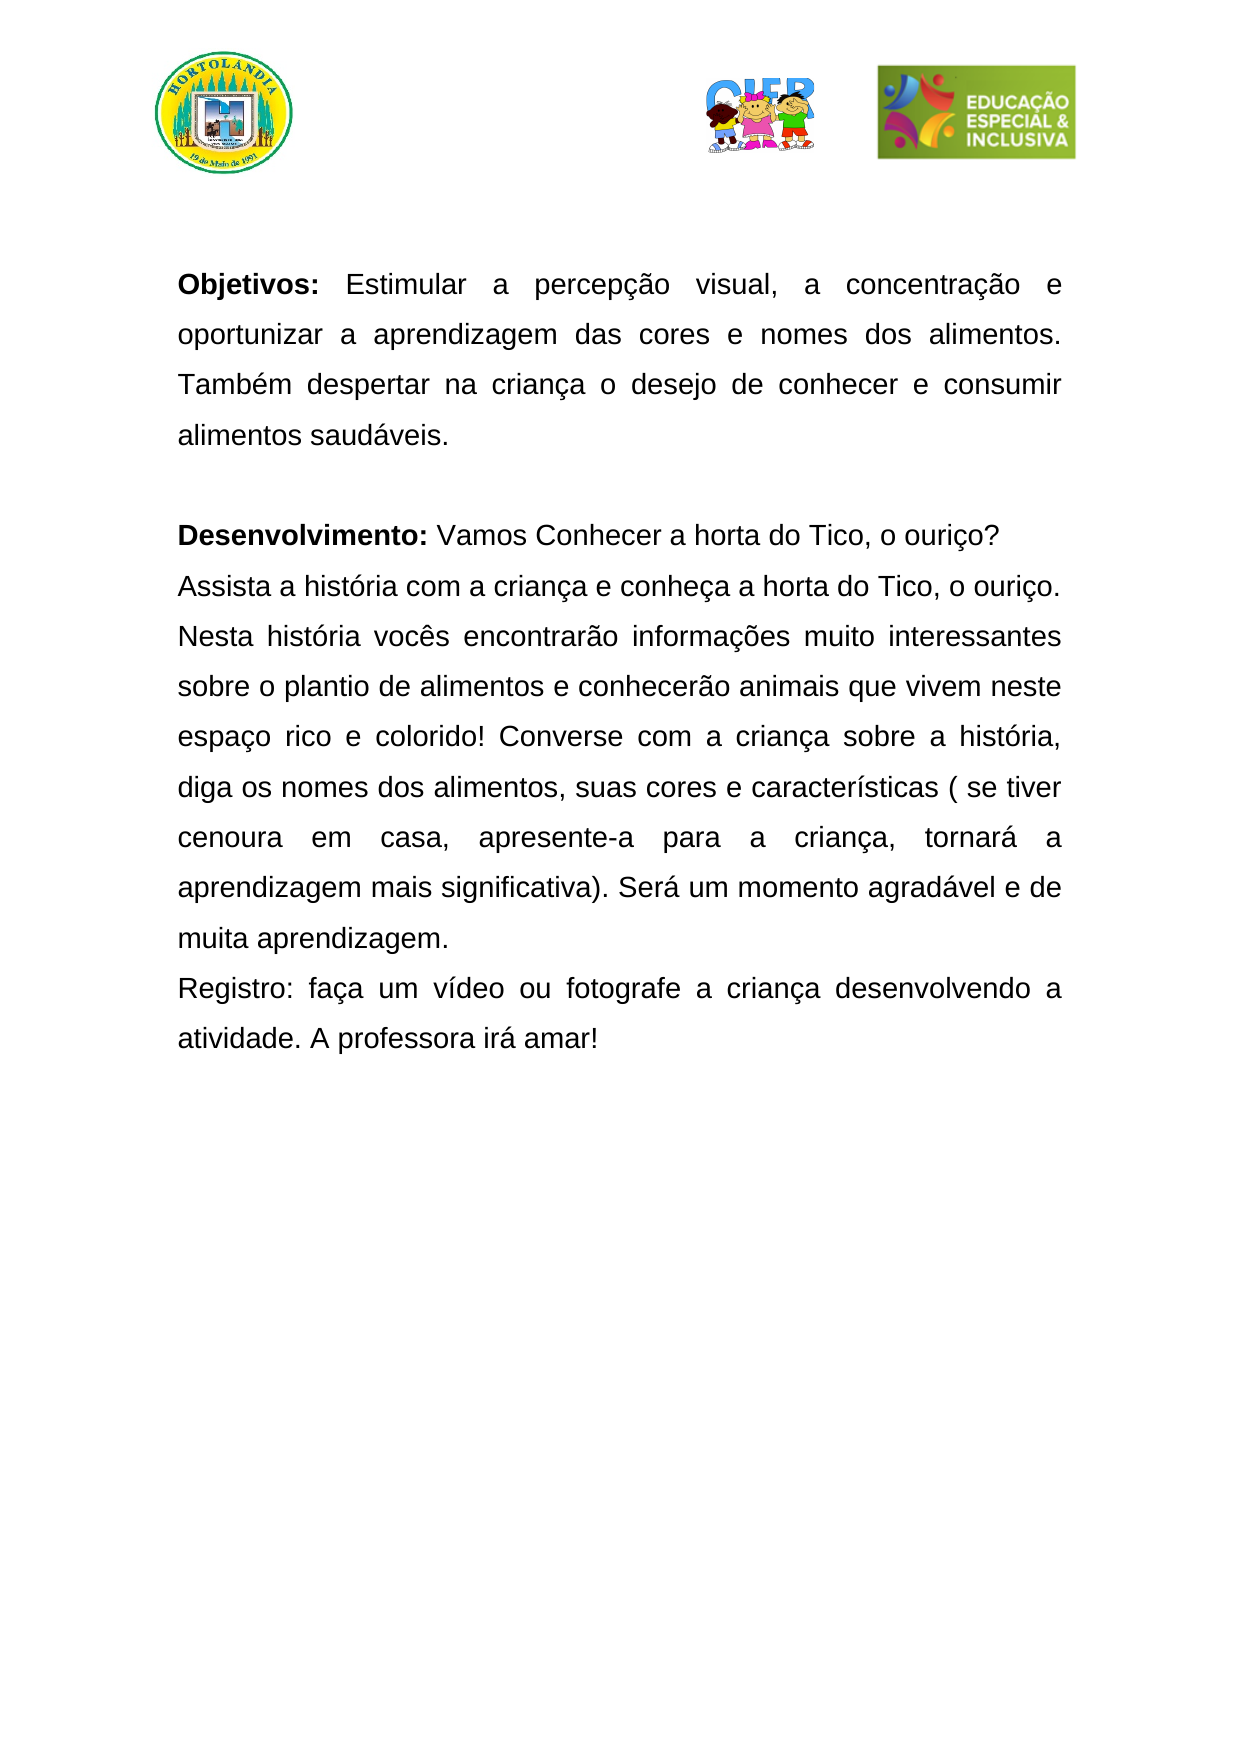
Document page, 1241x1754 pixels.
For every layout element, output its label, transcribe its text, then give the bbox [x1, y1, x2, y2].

text Assista a história com a criança e conheça a horta do Tico, o ouriço. Nesta história vocês encontrarão informações muito interessantes sobre o plantio de alimentos e conhecerão animais que vivem neste espaço rico e colorido! Converse com a criança sobre a história, diga os nomes dos alimentos, suas cores e características ( se tiver cenoura em casa, apresente-a para a criança, tornará a aprendizagem mais significativa). Será um momento agradável e de muita aprendizagem. [177, 568, 1063, 954]
text Objetivos: Estimular a percepção visual, a concentração e oportunizar a aprendizagem das cores e nomes dos alimentos. Também despertar na criança o desejo de conhecer e consumir alimentos saudáveis. [177, 267, 1063, 451]
picture [151, 48, 296, 177]
picture [871, 61, 1098, 166]
text Registro: faça um vídeo ou fotografe a criança desenvolvendo a atividade. A professora irá amar! [177, 971, 1063, 1055]
picture [706, 78, 815, 153]
text Desenvolvimento: Vamos Conhecer a horta do Tico, o ouriço? [177, 518, 1063, 552]
